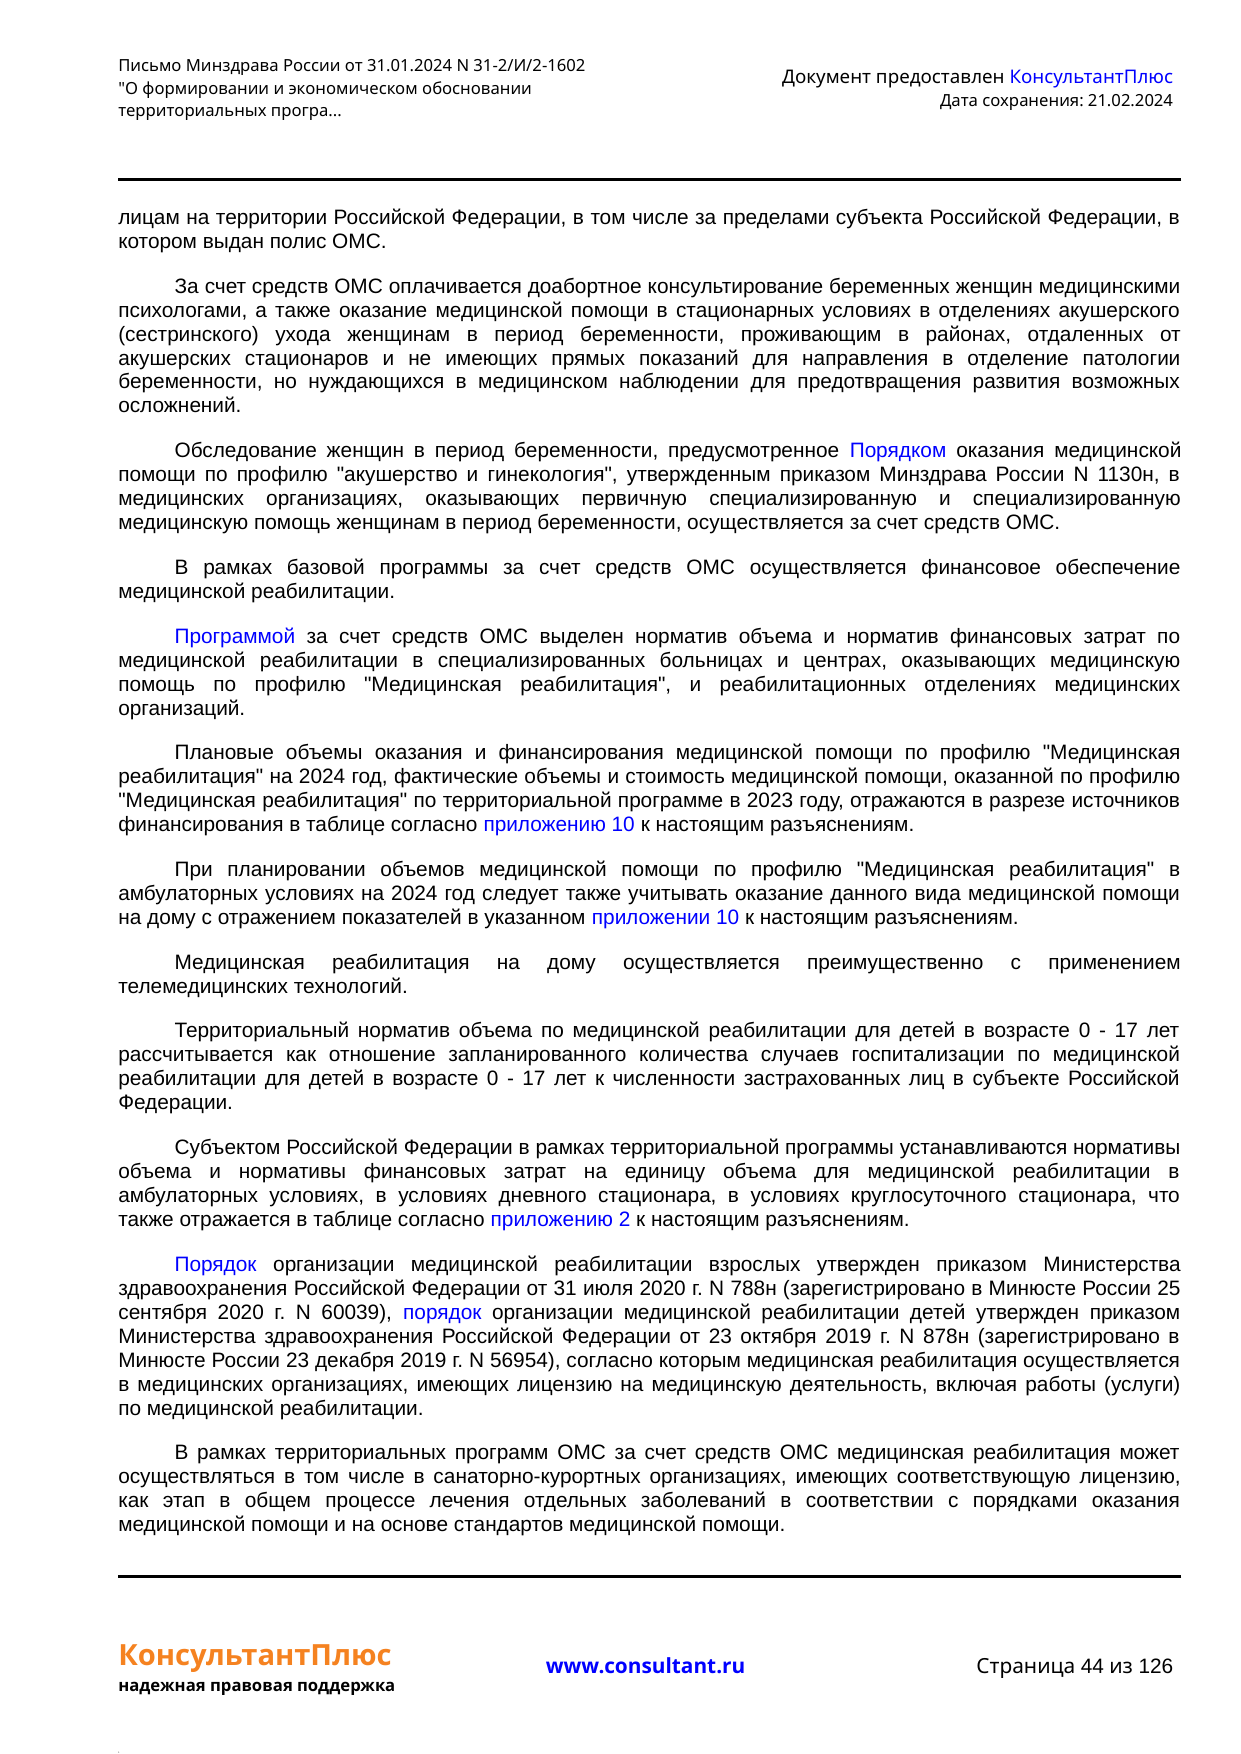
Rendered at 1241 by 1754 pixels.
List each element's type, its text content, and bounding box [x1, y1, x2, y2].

text За счет средств ОМС оплачивается доабортное консультирование беременных женщин медицинскими психологами, а также оказание медицинской помощи в стационарных условиях в отделениях акушерского (сестринского) ухода женщинам в период беременности, проживающим в районах, отдаленных от акушерских стационаров и не имеющих прямых показаний для направления в отделение патологии беременности, но нуждающихся в медицинском наблюдении для предотвращения развития возможных осложнений. [118, 273, 1181, 417]
text В рамках территориальных программ ОМС за счет средств ОМС медицинская реабилитация может осуществляться в том числе в санаторно-курортных организациях, имеющих соответствующую лицензию, как этап в общем процессе лечения отдельных заболеваний в соответствии с порядками оказания медицинской помощи и на основе стандартов медицинской помощи. [118, 1440, 1181, 1536]
text Субъектом Российской Федерации в рамках территориальной программы устанавливаются нормативы объема и нормативы финансовых затрат на единицу объема для медицинской реабилитации в амбулаторных условиях, в условиях дневного стационара, в условиях круглосуточного стационара, что также отражается в таблице согласно приложению 2 к настоящим разъяснениям. [118, 1135, 1181, 1231]
text Порядок организации медицинской реабилитации взрослых утвержден приказом Министерства здравоохранения Российской Федерации от 31 июля 2020 г. N 788н (зарегистрировано в Минюсте России 25 сентября 2020 г. N 60039), порядок организации медицинской реабилитации детей утвержден приказом Министерства здравоохранения Российской Федерации от 23 октября 2019 г. N 878н (зарегистрировано в Минюсте России 23 декабря 2019 г. N 56954), согласно которым медицинская реабилитация осуществляется в медицинских организациях, имеющих лицензию на медицинскую деятельность, включая работы (услуги) по медицинской реабилитации. [118, 1252, 1181, 1419]
text Программой за счет средств ОМС выделен норматив объема и норматив финансовых затрат по медицинской реабилитации в специализированных больницах и центрах, оказывающих медицинскую помощь по профилю "Медицинская реабилитация", и реабилитационных отделениях медицинских организаций. [118, 623, 1181, 719]
text Обследование женщин в период беременности, предусмотренное Порядком оказания медицинской помощи по профилю "акушерство и гинекология", утвержденным приказом Минздрава России N 1130н, в медицинских организациях, оказывающих первичную специализированную и специализированную медицинскую помощь женщинам в период беременности, осуществляется за счет средств ОМС. [118, 438, 1181, 534]
text В рамках базовой программы за счет средств ОМС осуществляется финансовое обеспечение медицинской реабилитации. [118, 555, 1181, 603]
text При планировании объемов медицинской помощи по профилю "Медицинская реабилитация" в амбулаторных условиях на 2024 год следует также учитывать оказание данного вида медицинской помощи на дому с отражением показателей в указанном приложении 10 к настоящим разъяснениям. [118, 857, 1181, 929]
text Медицинская реабилитация на дому осуществляется преимущественно с применением телемедицинских технологий. [118, 949, 1181, 997]
text Плановые объемы оказания и финансирования медицинской помощи по профилю "Медицинская реабилитация" на 2024 год, фактические объемы и стоимость медицинской помощи, оказанной по профилю "Медицинская реабилитация" по территориальной программе в 2023 году, отражаются в разрезе источников финансирования в таблице согласно приложению 10 к настоящим разъяснениям. [118, 740, 1181, 836]
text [118, 205, 1181, 253]
text Территориальный норматив объема по медицинской реабилитации для детей в возрасте 0 - 17 лет рассчитывается как отношение запланированного количества случаев госпитализации по медицинской реабилитации для детей в возрасте 0 - 17 лет к численности застрахованных лиц в субъекте Российской Федерации. [118, 1018, 1181, 1114]
